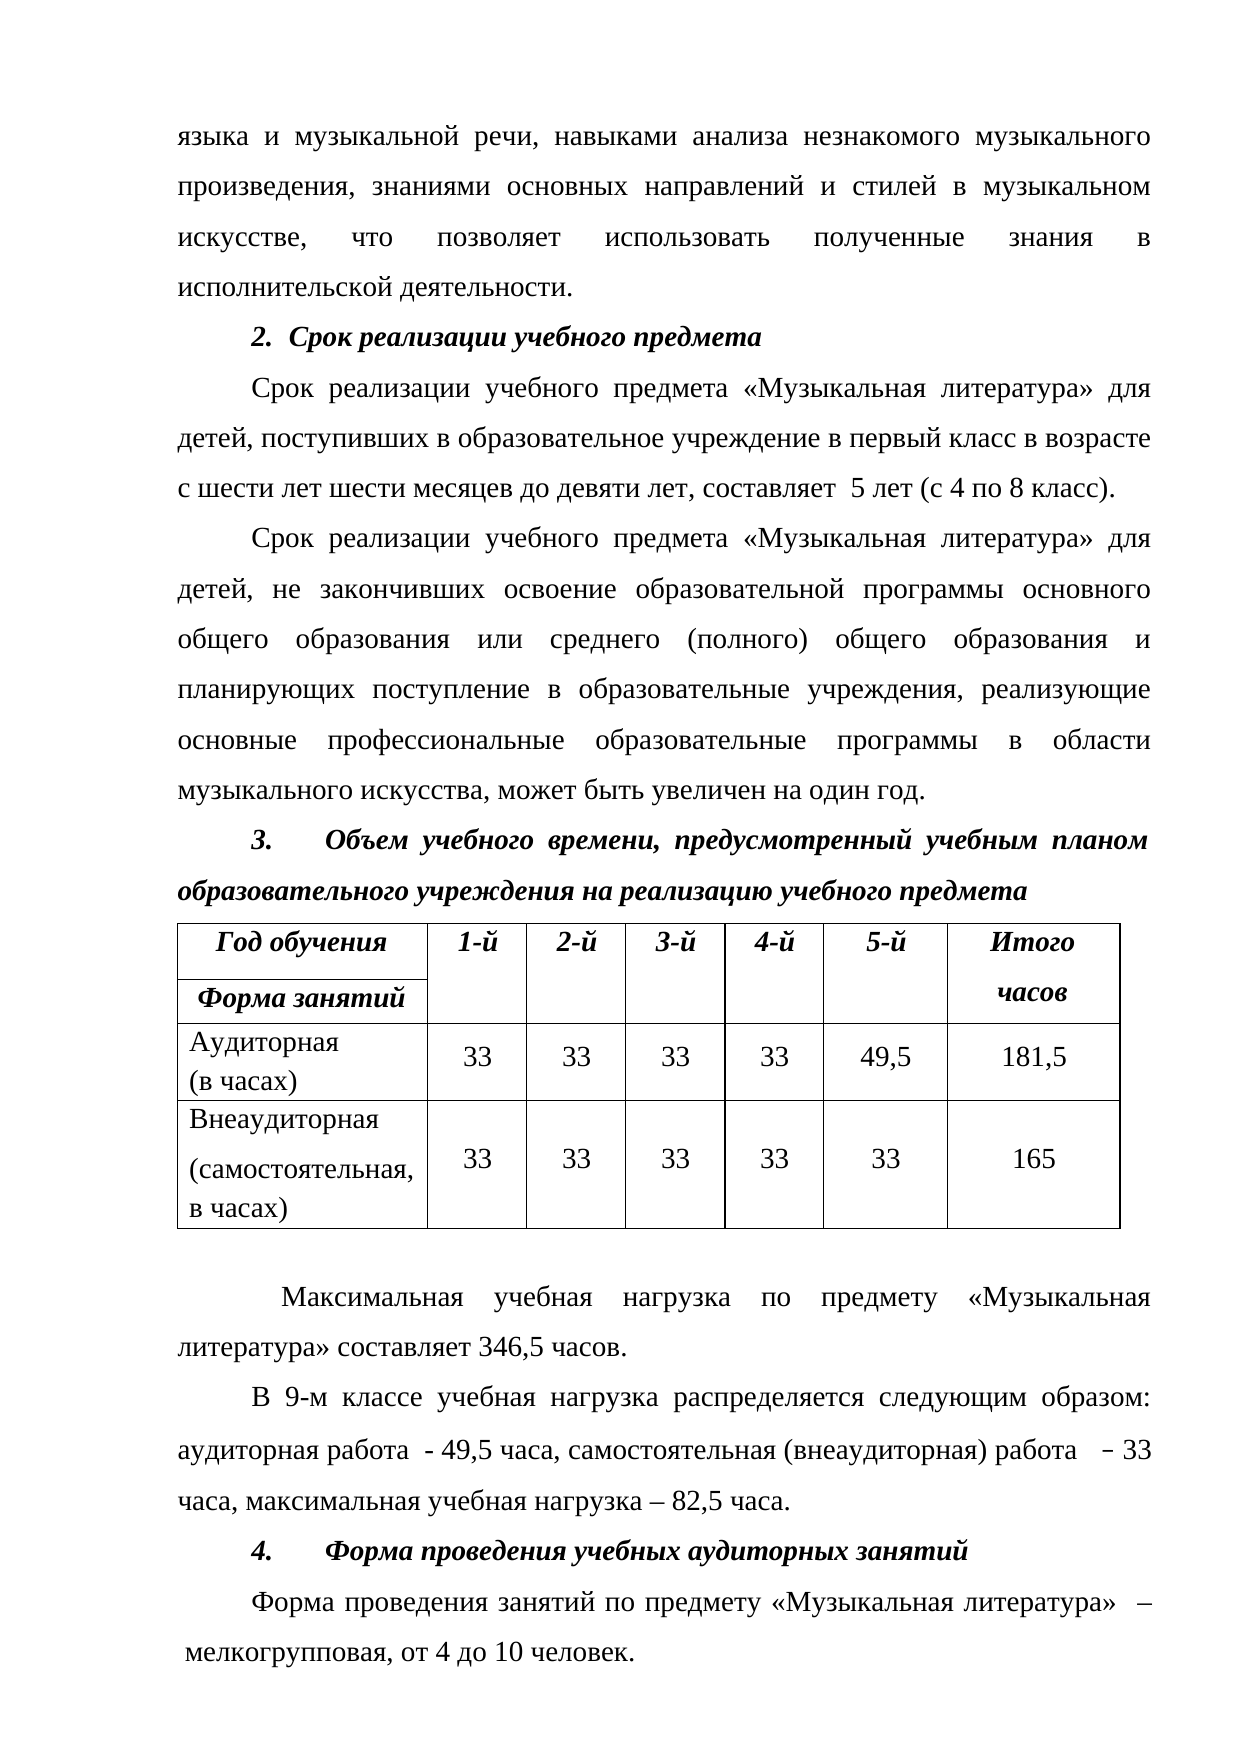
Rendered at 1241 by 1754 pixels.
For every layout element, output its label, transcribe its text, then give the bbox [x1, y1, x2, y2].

table_header 5-й [824, 924, 947, 1023]
text Срок реализации учебного предмета «Музыкальная литература» для детей, не закончивших освоение образовательной программы основного общего образования или среднего (полного) общего образования и планирующих поступление в образовательные учреждения, реализующие основные профессиональные образовательные программы в области музыкального искусства, может быть увеличен на один год. [177, 521, 1152, 806]
list Объем учебного времени, предусмотренный учебным планом образовательного учреждения на реализацию учебного предмета [177, 822, 1152, 906]
table_cell 33 [824, 1101, 947, 1227]
table_cell 33 [428, 1024, 526, 1100]
table_cell Внеаудиторная (самостоятельная, в часах) [178, 1101, 427, 1227]
table_header 3-й [626, 924, 724, 1023]
text Максимальная учебная нагрузка по предмету «Музыкальная литература» составляет 346,5 часов. [177, 1279, 1152, 1363]
table_cell 33 [527, 1101, 625, 1227]
table_header 1-й [428, 924, 526, 1023]
table_header Год обучения [178, 924, 427, 979]
table_cell Форма занятий [178, 980, 427, 1023]
table_cell 33 [626, 1024, 724, 1100]
table_header Итого часов [948, 924, 1119, 1023]
table_cell 33 [726, 1101, 823, 1227]
table_cell Аудиторная (в часах) [178, 1024, 427, 1100]
table_cell 181,5 [948, 1024, 1119, 1100]
table_cell 49,5 [824, 1024, 947, 1100]
text В 9-м классе учебная нагрузка распределяется следующим образом: аудиторная работа - 49,5 часа, самостоятельная (внеаудиторная) работа – 33 часа, максимальная учебная нагрузка – 82,5 часа. [177, 1379, 1152, 1517]
table_header 4-й [726, 924, 823, 1023]
table_header 2-й [527, 924, 625, 1023]
list Срок реализации учебного предмета [251, 319, 1152, 353]
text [177, 118, 1152, 303]
text Срок реализации учебного предмета «Музыкальная литература» для детей, поступивших в образовательное учреждение в первый класс в возрасте с шести лет шести месяцев до девяти лет, составляет 5 лет (с 4 по 8 класс). [177, 370, 1152, 504]
table_cell 33 [428, 1101, 526, 1227]
table_cell 165 [948, 1101, 1119, 1227]
table_cell 33 [626, 1101, 724, 1227]
table_cell 33 [527, 1024, 625, 1100]
text Форма проведения занятий по предмету «Музыкальная литература» – мелкогрупповая, от 4 до 10 человек. [177, 1584, 1152, 1668]
list Форма проведения учебных аудиторных занятий [177, 1533, 1152, 1567]
table_cell 33 [726, 1024, 823, 1100]
